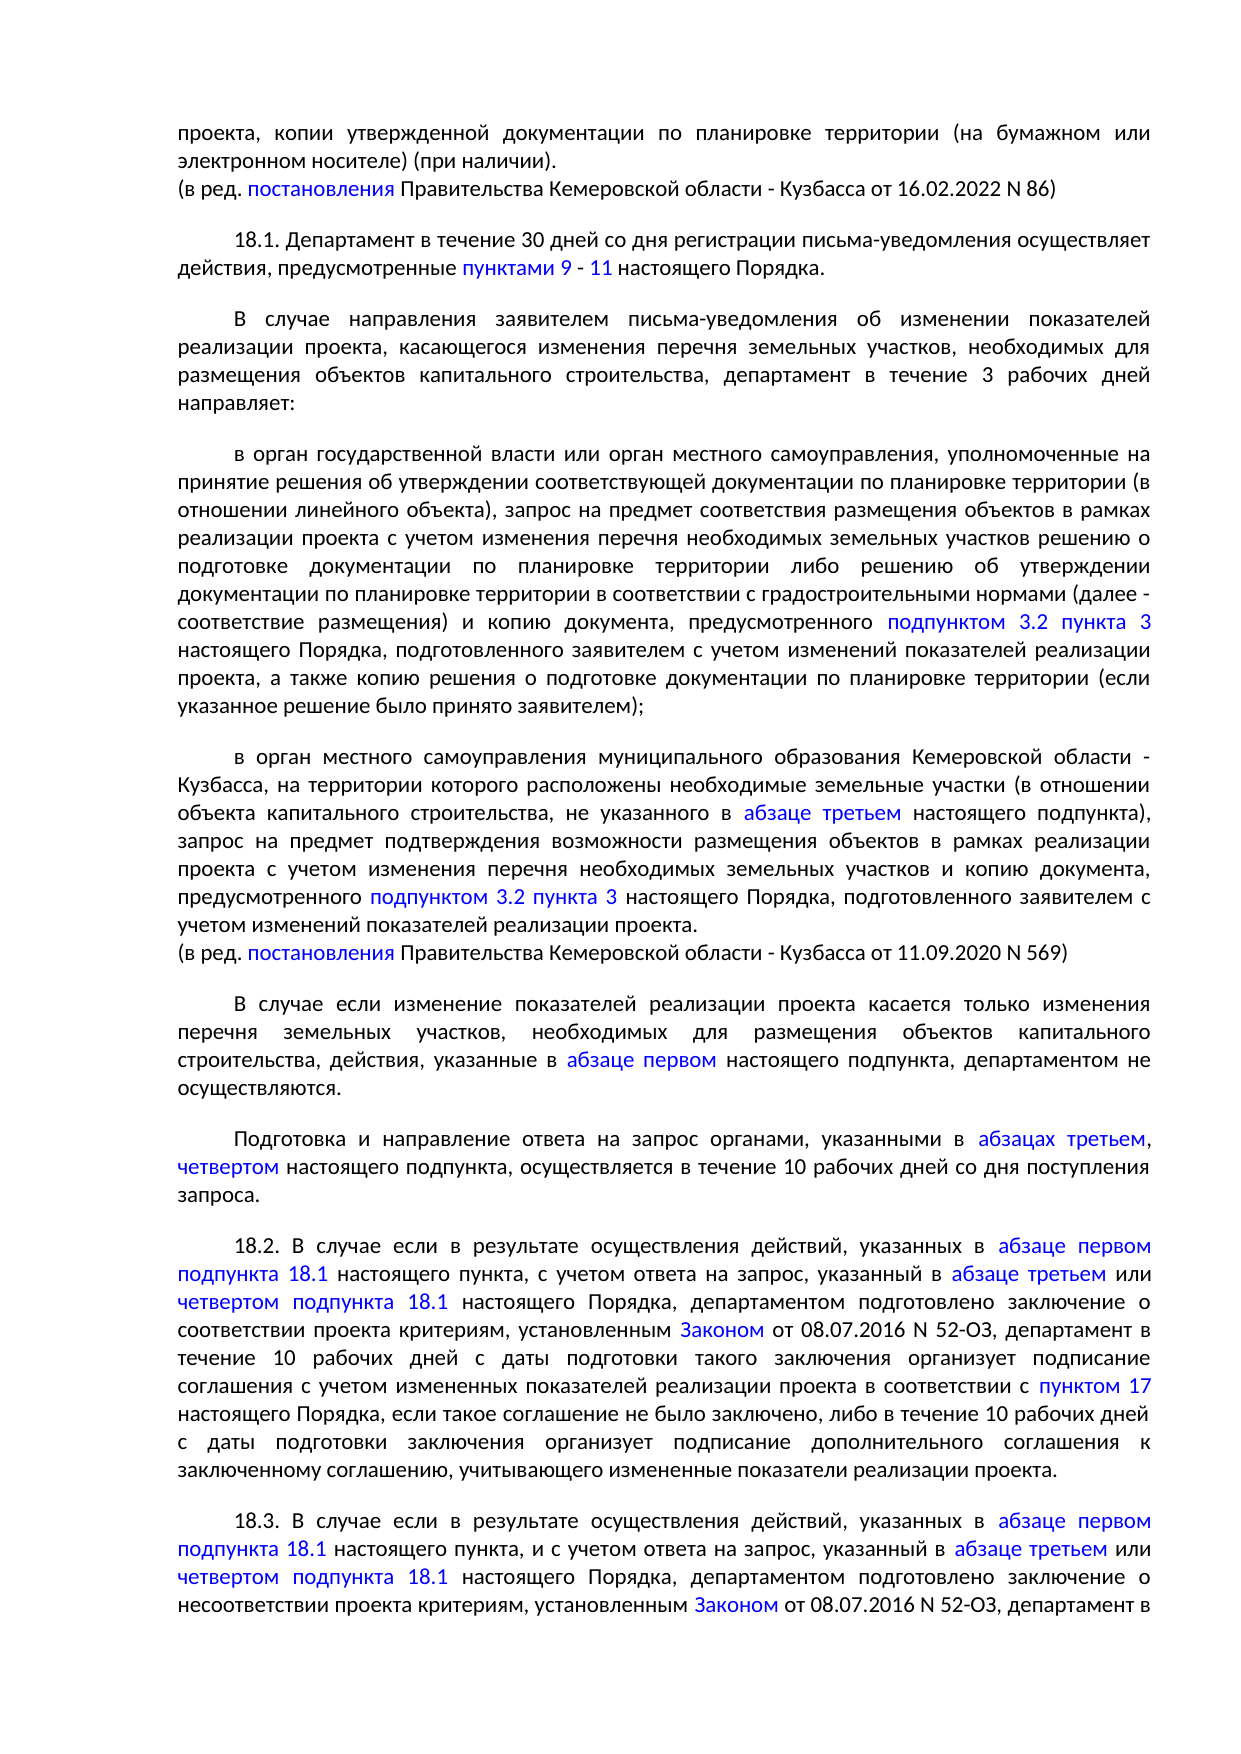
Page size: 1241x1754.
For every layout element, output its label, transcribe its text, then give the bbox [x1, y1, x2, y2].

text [177, 1506, 1152, 1618]
text Подготовка и направление ответа на запрос органами, указанными в абзацах третьем, четвертом настоящего подпункта, осуществляется в течение 10 рабочих дней со дня поступления запроса. [177, 1124, 1152, 1208]
text В случае направления заявителем письма-уведомления об изменении показателей реализации проекта, касающегося изменения перечня земельных участков, необходимых для размещения объектов капитального строительства, департамент в течение 3 рабочих дней направляет: [177, 304, 1152, 416]
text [177, 118, 1152, 174]
text (в ред. постановления Правительства Кемеровской области - Кузбасса от 11.09.2020 N 569) [177, 938, 1152, 966]
text 18.1. Департамент в течение 30 дней со дня регистрации письма-уведомления осуществляет действия, предусмотренные пунктами 9 - 11 настоящего Порядка. [177, 225, 1152, 281]
text 18.2. В случае если в результате осуществления действий, указанных в абзаце первом подпункта 18.1 настоящего пункта, с учетом ответа на запрос, указанный в абзаце третьем или четвертом подпункта 18.1 настоящего Порядка, департаментом подготовлено заключение о соответствии проекта критериям, установленным Законом от 08.07.2016 N 52-ОЗ, департамент в течение 10 рабочих дней с даты подготовки такого заключения организует подписание соглашения с учетом измененных показателей реализации проекта в соответствии с пунктом 17 настоящего Порядка, если такое соглашение не было заключено, либо в течение 10 рабочих дней с даты подготовки заключения организует подписание дополнительного соглашения к заключенному соглашению, учитывающего измененные показатели реализации проекта. [177, 1231, 1152, 1483]
text (в ред. постановления Правительства Кемеровской области - Кузбасса от 16.02.2022 N 86) [177, 174, 1152, 202]
text в орган государственной власти или орган местного самоуправления, уполномоченные на принятие решения об утверждении соответствующей документации по планировке территории (в отношении линейного объекта), запрос на предмет соответствия размещения объектов в рамках реализации проекта с учетом изменения перечня необходимых земельных участков решению о подготовке документации по планировке территории либо решению об утверждении документации по планировке территории в соответствии с градостроительными нормами (далее - соответствие размещения) и копию документа, предусмотренного подпунктом 3.2 пункта 3 настоящего Порядка, подготовленного заявителем с учетом изменений показателей реализации проекта, а также копию решения о подготовке документации по планировке территории (если указанное решение было принято заявителем); [177, 439, 1152, 719]
text В случае если изменение показателей реализации проекта касается только изменения перечня земельных участков, необходимых для размещения объектов капитального строительства, действия, указанные в абзаце первом настоящего подпункта, департаментом не осуществляются. [177, 989, 1152, 1101]
text в орган местного самоуправления муниципального образования Кемеровской области - Кузбасса, на территории которого расположены необходимые земельные участки (в отношении объекта капитального строительства, не указанного в абзаце третьем настоящего подпункта), запрос на предмет подтверждения возможности размещения объектов в рамках реализации проекта с учетом изменения перечня необходимых земельных участков и копию документа, предусмотренного подпунктом 3.2 пункта 3 настоящего Порядка, подготовленного заявителем с учетом изменений показателей реализации проекта. [177, 742, 1152, 938]
